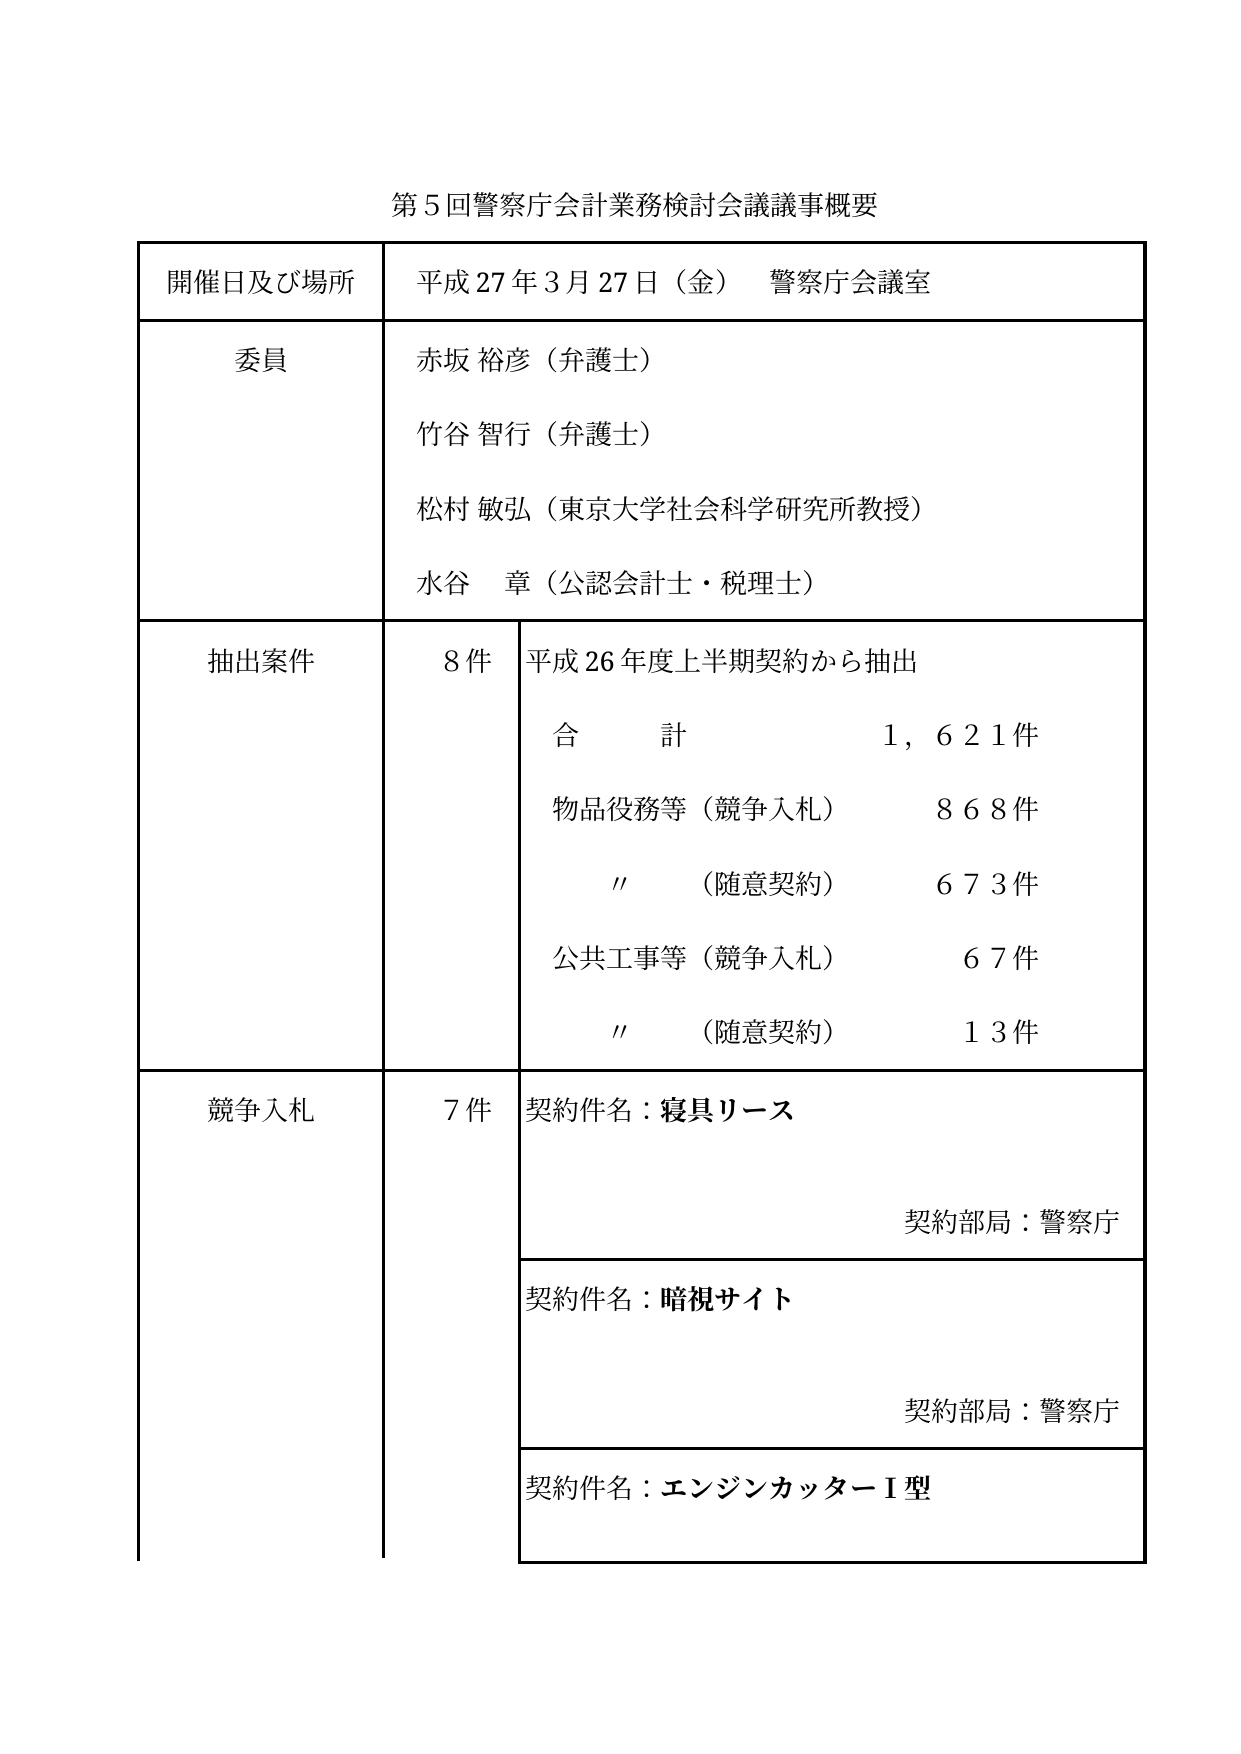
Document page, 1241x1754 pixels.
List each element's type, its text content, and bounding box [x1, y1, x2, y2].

table_cell ７件 [383, 1072, 518, 1561]
table_cell 赤坂 裕彦（弁護士） 竹谷 智行（弁護士） 松村 敏弘（東京大学社会科学研究所教授） 水谷 章（公認会計士・税理士） [385, 322, 1143, 619]
table_cell 契約件名：寝具リース 契約部局：警察庁 [521, 1072, 1143, 1257]
text 第５回警察庁会計業務検討会議議事概要 [118, 167, 1152, 241]
table_cell ８件 [385, 622, 518, 1068]
table_header 開催日及び場所 [140, 244, 382, 318]
table_cell 競争入札 [140, 1072, 383, 1561]
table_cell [521, 1450, 1143, 1561]
table_cell 委員 [140, 322, 382, 619]
table_cell 平成26年度上半期契約から抽出 合 計 １，６２１件 物品役務等（競争入札） ８６８件 〃 （随意契約） ６７３件 公共工事等（競争入札） ６７件 〃 （随意契約） １３件 [521, 622, 1143, 1068]
table_cell 契約件名：暗視サイト 契約部局：警察庁 [521, 1261, 1143, 1447]
table_header 平成27年３月27日（金） 警察庁会議室 [385, 244, 1143, 318]
table_cell 抽出案件 [140, 622, 382, 1068]
